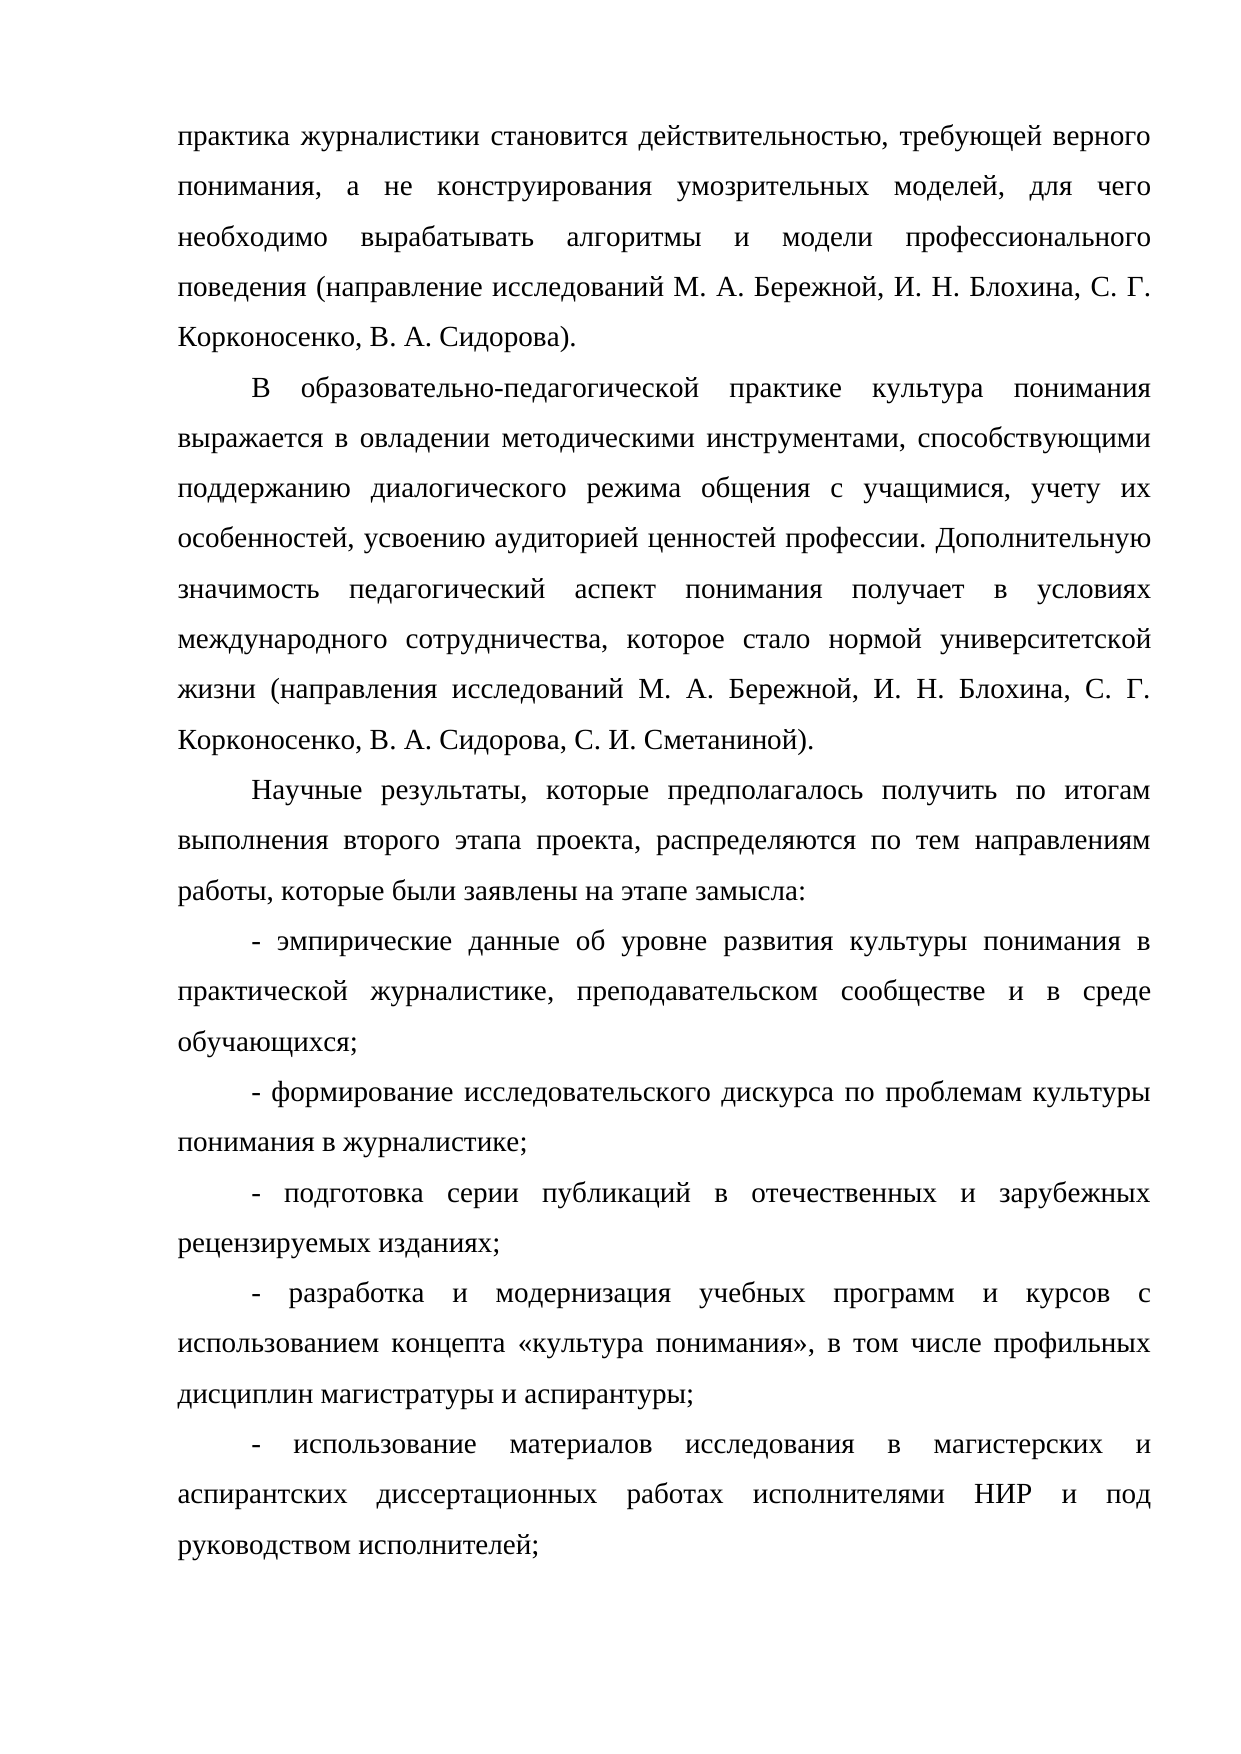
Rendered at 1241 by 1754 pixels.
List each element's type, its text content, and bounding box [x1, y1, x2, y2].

text Научные результаты, которые предполагалось получить по итогам выполнения второго этапа проекта, распределяются по тем направлениям работы, которые были заявлены на этапе замысла: [177, 772, 1152, 906]
text - подготовка серии публикаций в отечественных и зарубежных рецензируемых изданиях; [177, 1175, 1152, 1258]
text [177, 118, 1152, 353]
text - формирование исследовательского дискурса по проблемам культуры понимания в журналистике; [177, 1074, 1152, 1158]
text - эмпирические данные об уровне развития культуры понимания в практической журналистике, преподавательском сообществе и в среде обучающихся; [177, 923, 1152, 1057]
text - использование материалов исследования в магистерских и аспирантских диссертационных работах исполнителями НИР и под руководством исполнителей; [177, 1426, 1152, 1560]
text - разработка и модернизация учебных программ и курсов с использованием концепта «культура понимания», в том числе профильных дисциплин магистратуры и аспирантуры; [177, 1275, 1152, 1409]
text В образовательно-педагогической практике культура понимания выражается в овладении методическими инструментами, способствующими поддержанию диалогического режима общения с учащимися, учету их особенностей, усвоению аудиторией ценностей профессии. Дополнительную значимость педагогический аспект понимания получает в условиях международного сотрудничества, которое стало нормой университетской жизни (направления исследований М. А. Бережной, И. Н. Блохина, С. Г. Корконосенко, В. А. Сидорова, С. И. Сметаниной). [177, 370, 1152, 755]
